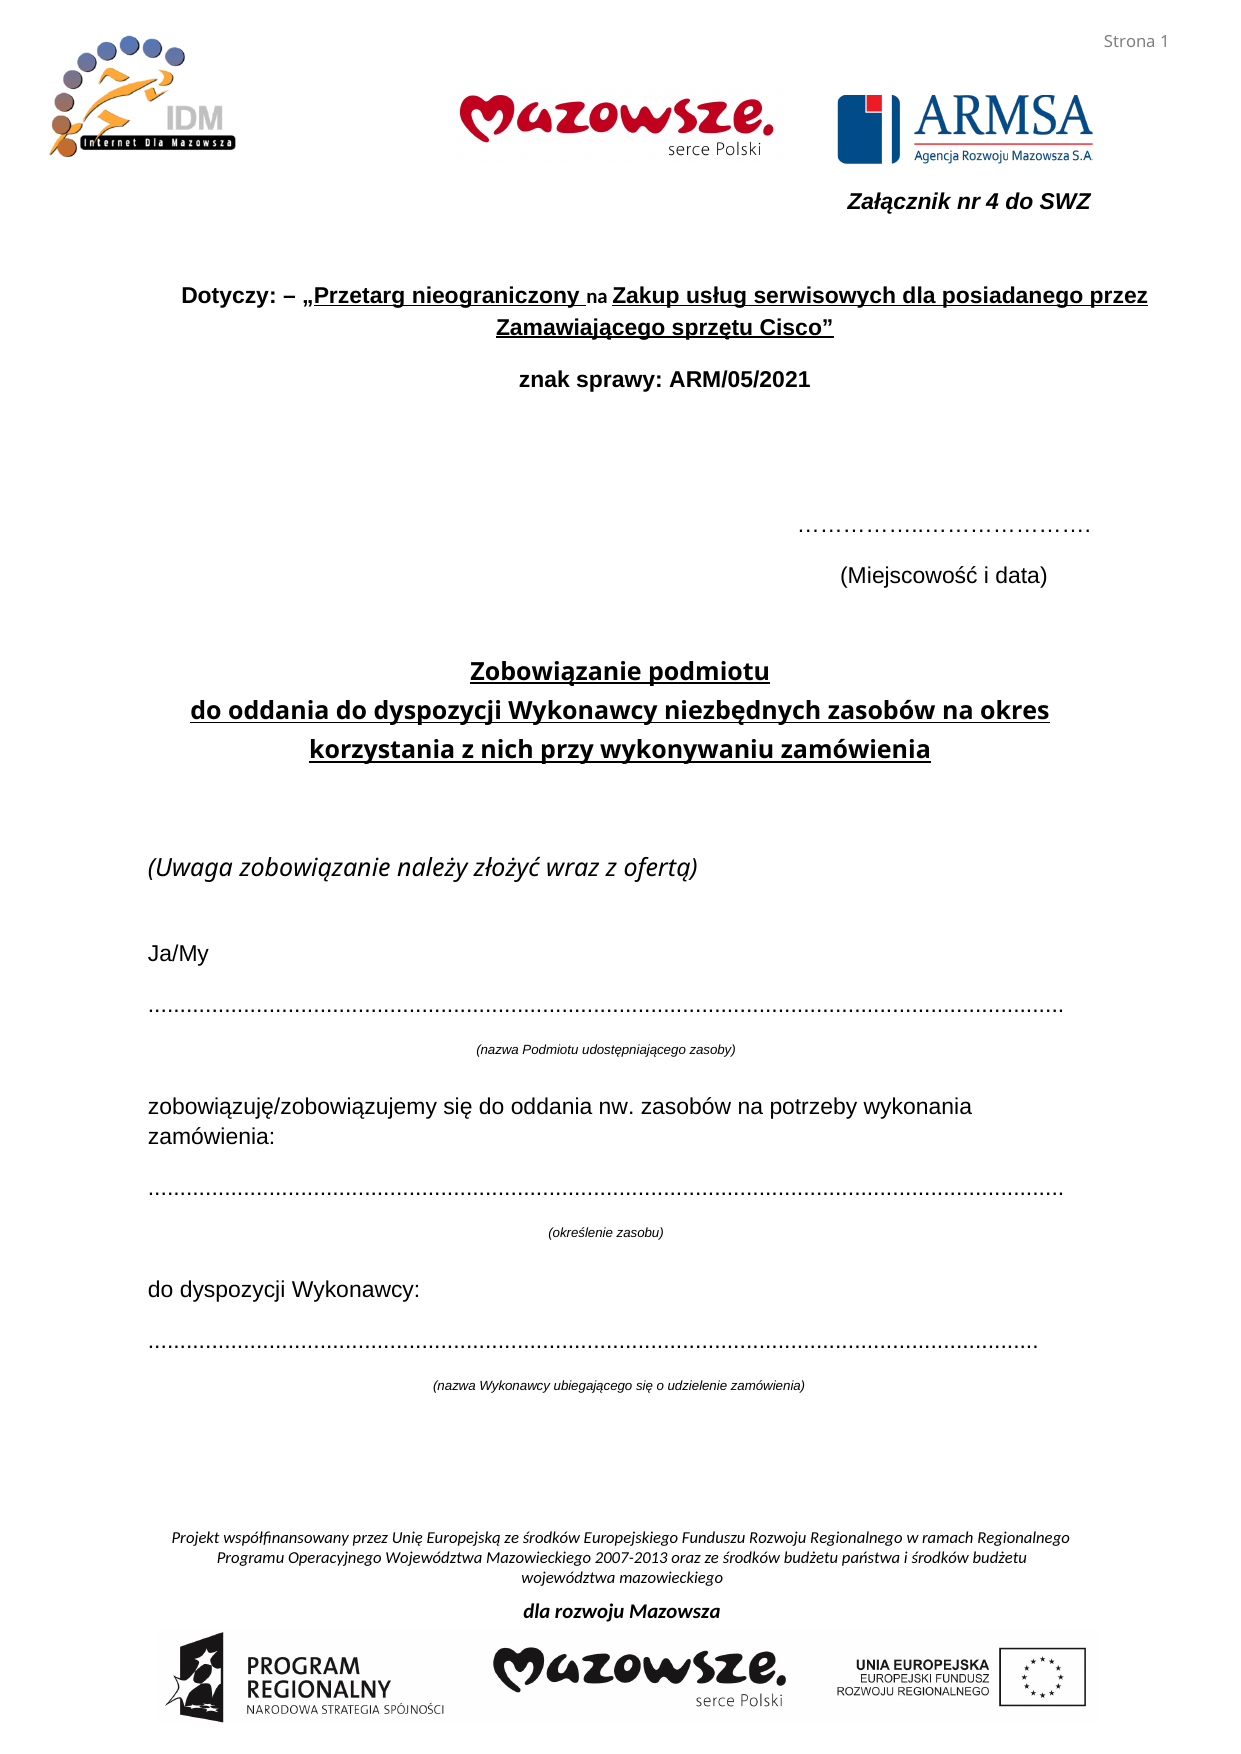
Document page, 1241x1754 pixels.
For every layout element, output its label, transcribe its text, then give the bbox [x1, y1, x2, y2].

table_cell [148, 417, 1181, 613]
picture [3, 1, 288, 222]
text (określenie zasobu) [148, 1225, 1066, 1251]
text ................................................................................................................................................ [148, 991, 1092, 1017]
text (nazwa Podmiotu udostępniającego zasoby) [148, 1042, 1066, 1068]
text Ja/My [148, 939, 1066, 966]
table_header Dotyczy: – „Przetarg nieograniczony na Zakup usług serwisowych dla posiadanego przez Zamawiającego sprzętu Cisco” znak sprawy: ARM/05/2021 [148, 282, 1181, 417]
text do dyspozycji Wykonawcy: [148, 1276, 1066, 1302]
picture [157, 1628, 1101, 1724]
text do oddania do dyspozycji Wykonawcy niezbędnych zasobów na okres korzystania z nich przy wykonywaniu zamówienia [148, 693, 1092, 766]
text Zobowiązanie podmiotu [148, 653, 1092, 688]
text (Uwaga zobowiązanie należy złożyć wraz z ofertą) [148, 849, 1092, 883]
picture [837, 95, 1093, 164]
text Załącznik nr 4 do SWZ [148, 188, 1092, 214]
text (nazwa Wykonawcy ubiegającego się o udzielenie zamówienia) [148, 1378, 1092, 1404]
text ................................................................................................................................................ [148, 1174, 1092, 1200]
picture [447, 73, 786, 164]
text ............................................................................................................................................ [148, 1327, 1066, 1353]
text zobowiązuję/zobowiązujemy się do oddania nw. zasobów na potrzeby wykonania zamówienia: [148, 1093, 1066, 1149]
